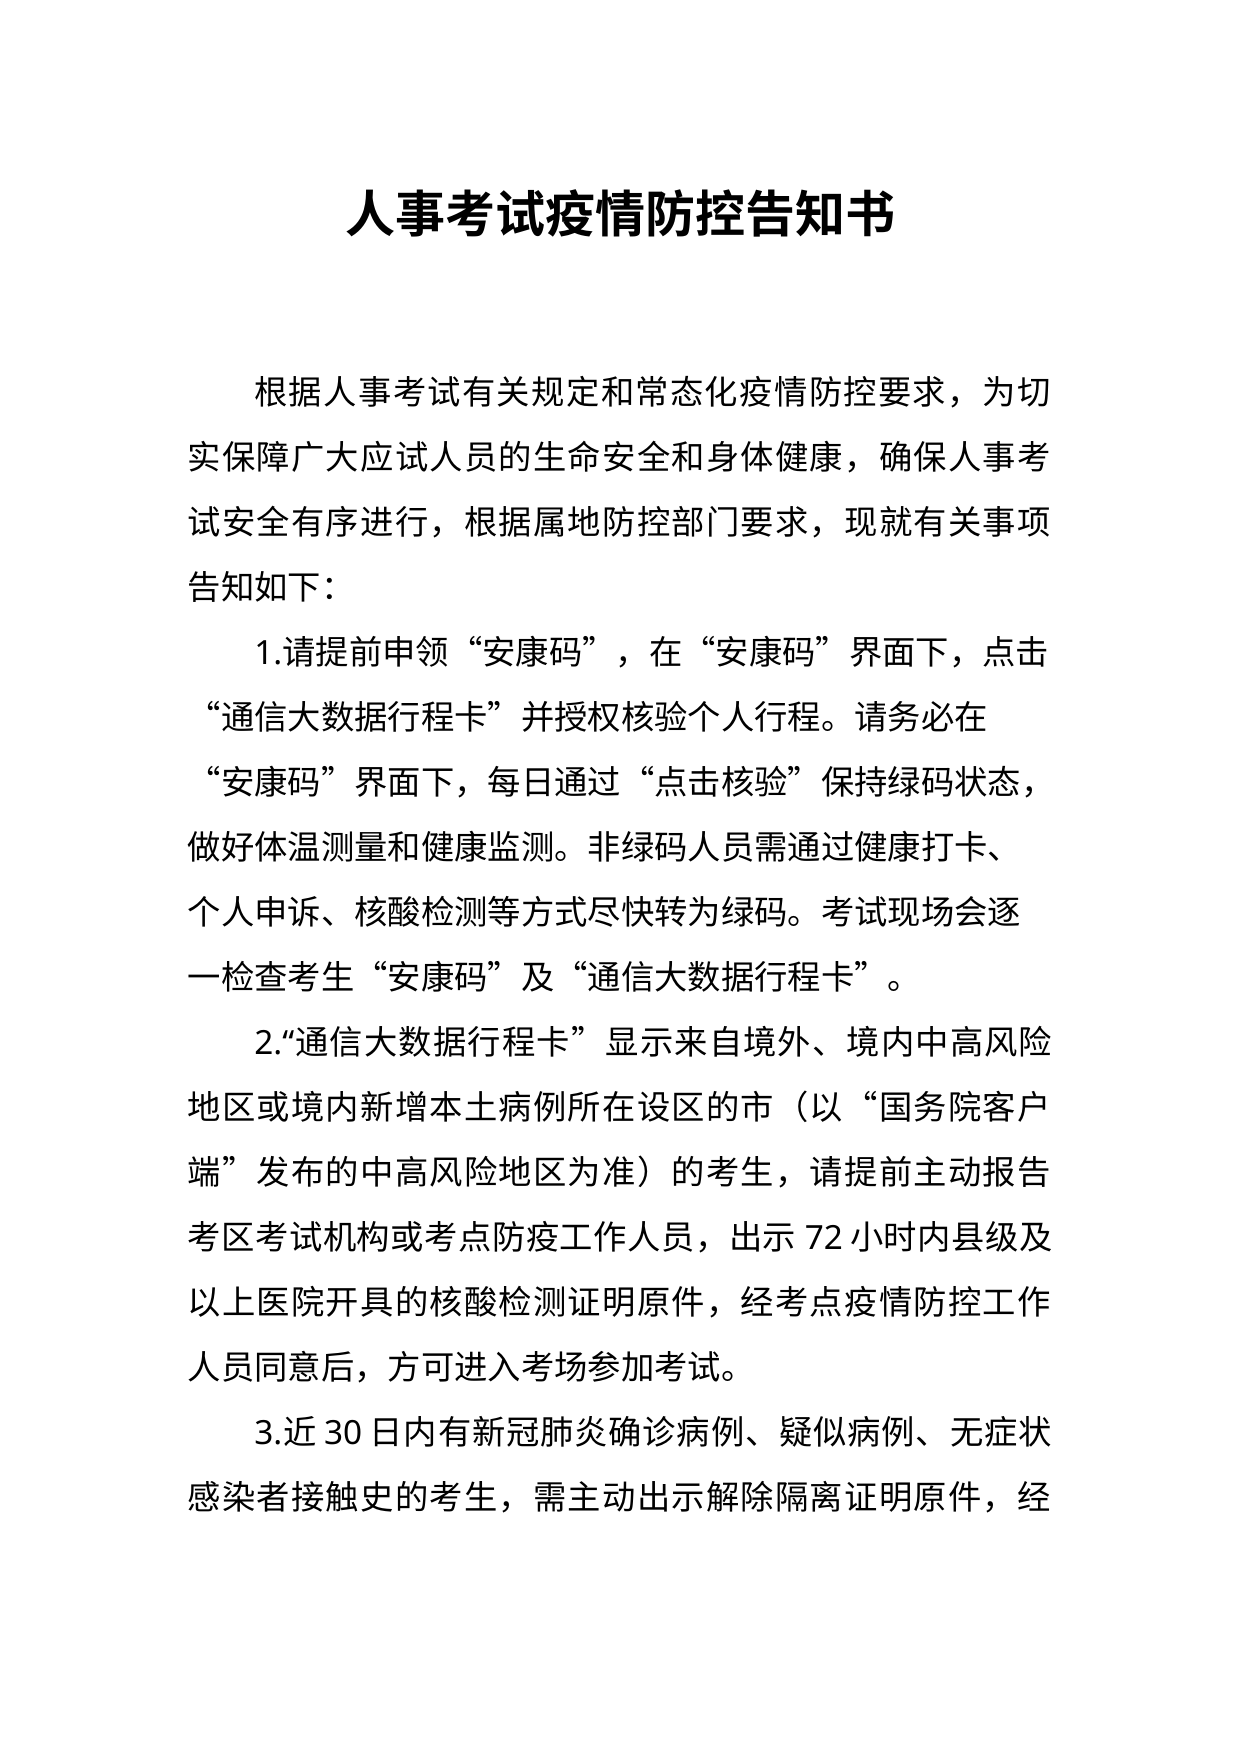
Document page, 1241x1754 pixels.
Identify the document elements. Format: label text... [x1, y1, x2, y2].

text 1.请提前申领“安康码”，在“安康码”界面下，点击“通信大数据行程卡”并授权核验个人行程。请务必在“安康码”界面下，每日通过“点击核验”保持绿码状态，做好体温测量和健康监测。非绿码人员需通过健康打卡、个人申诉、核酸检测等方式尽快转为绿码。考试现场会逐一检查考生“安康码”及“通信大数据行程卡”。 [187, 617, 1053, 1007]
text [187, 1397, 1053, 1527]
text 根据人事考试有关规定和常态化疫情防控要求，为切实保障广大应试人员的生命安全和身体健康，确保人事考试安全有序进行，根据属地防控部门要求，现就有关事项告知如下： [187, 357, 1053, 617]
text 人事考试疫情防控告知书 [187, 162, 1053, 259]
text 2.“通信大数据行程卡”显示来自境外、境内中高风险地区或境内新增本土病例所在设区的市（以“国务院客户端”发布的中高风险地区为准）的考生，请提前主动报告考区考试机构或考点防疫工作人员，出示72小时内县级及以上医院开具的核酸检测证明原件，经考点疫情防控工作人员同意后，方可进入考场参加考试。 [187, 1007, 1053, 1397]
